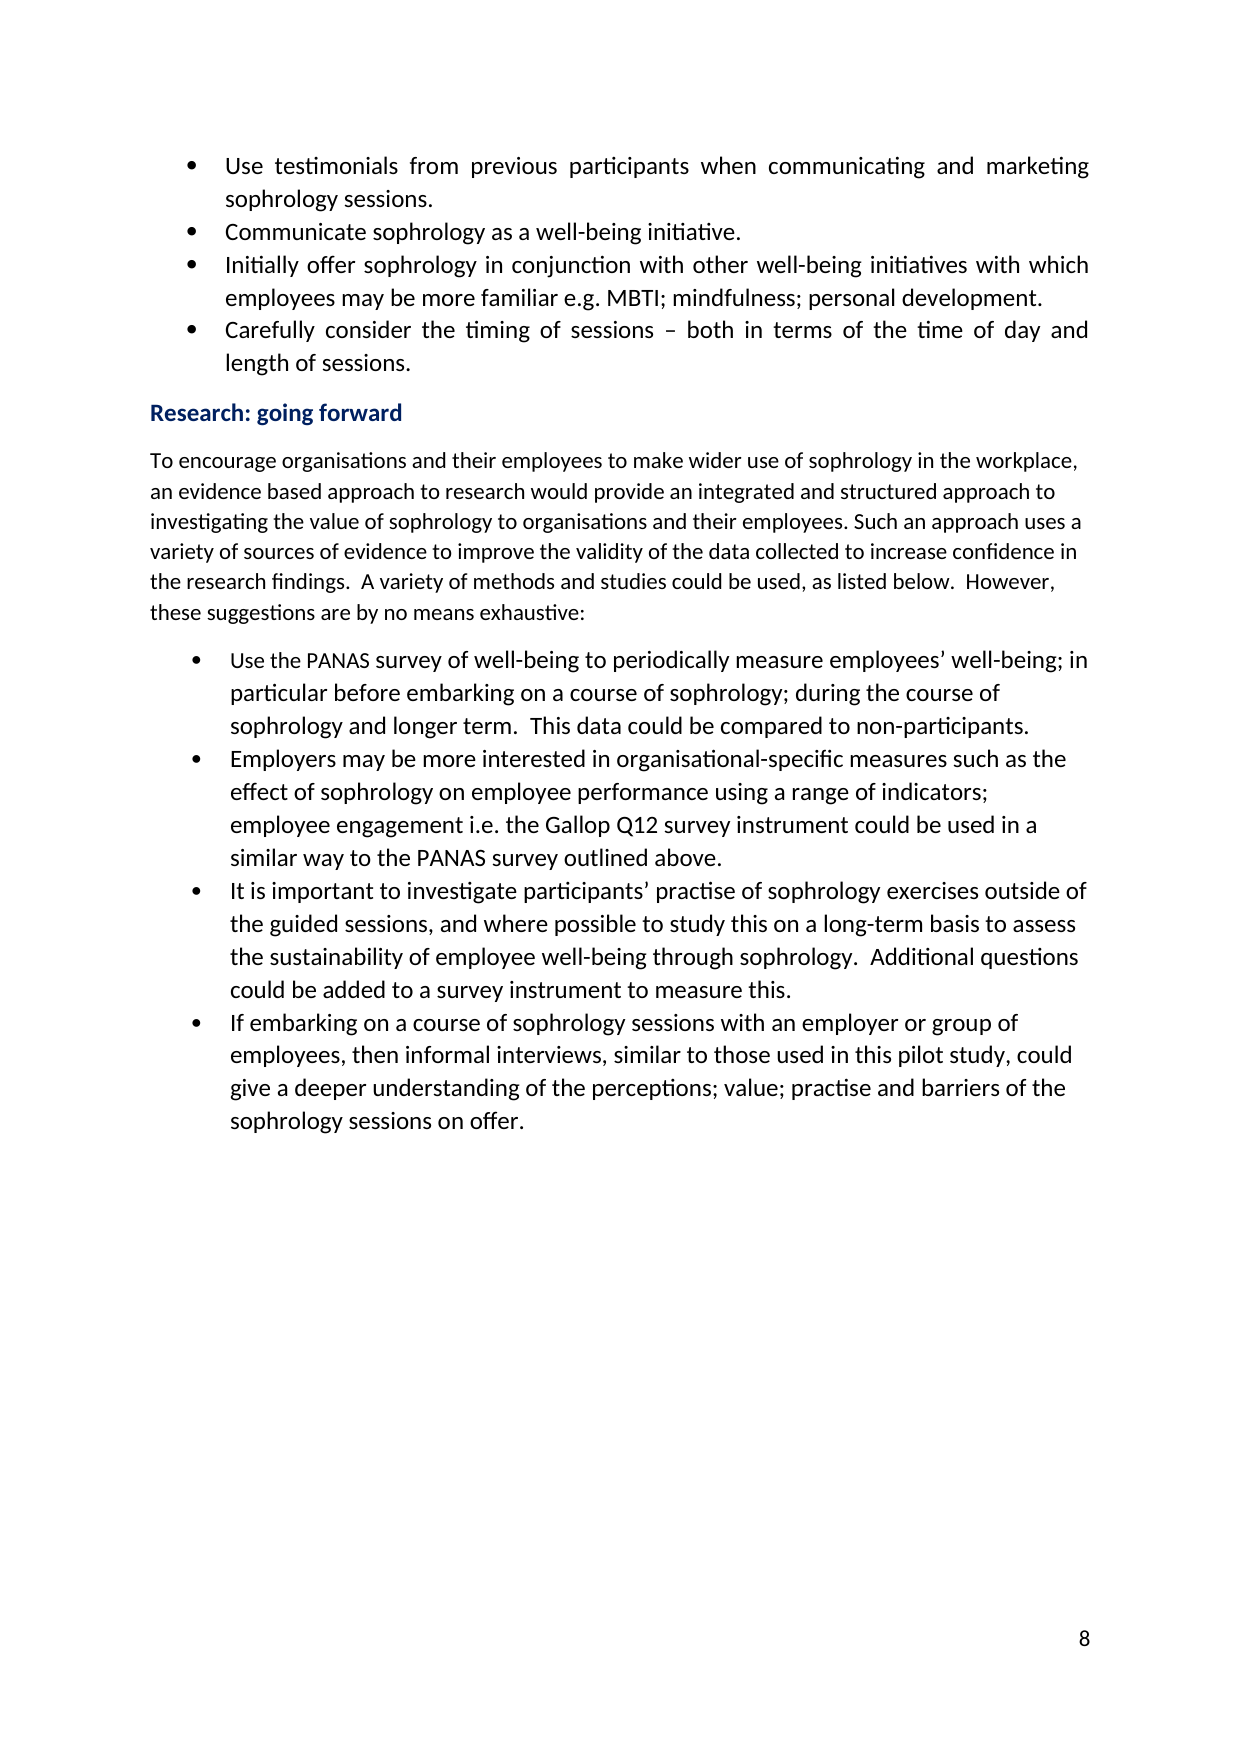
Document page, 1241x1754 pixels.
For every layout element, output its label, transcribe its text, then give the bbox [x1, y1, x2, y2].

list Employers may be more interested in organisational-specific measures such as the effect of sophrology on employee performance using a range of indicators; employee engagement i.e. the Gallop Q12 survey instrument could be used in a similar way to the PANAS survey outlined above. [192, 743, 1090, 873]
text Research: going forward [150, 397, 1090, 428]
list It is important to investigate participants’ practise of sophrology exercises outside of the guided sessions, and where possible to study this on a long-term basis to assess the sustainability of employee well-being through sophrology. Additional questions could be added to a survey instrument to measure this. [192, 875, 1090, 1004]
text To encourage organisations and their employees to make wider use of sophrology in the workplace, an evidence based approach to research would provide an integrated and structured approach to investigating the value of sophrology to organisations and their employees. Such an approach uses a variety of sources of evidence to improve the validity of the data collected to increase confidence in the research findings. A variety of methods and studies could be used, as listed below. However, these suggestions are by no means exhaustive: [150, 447, 1090, 626]
list If embarking on a course of sophrology sessions with an employer or group of employees, then informal interviews, similar to those used in this pilot study, could give a deeper understanding of the perceptions; value; practise and barriers of the sophrology sessions on offer. [192, 1007, 1090, 1136]
list Use the PANAS survey of well-being to periodically measure employees’ well-being; in particular before embarking on a course of sophrology; during the course of sophrology and longer term. This data could be compared to non-participants. [192, 644, 1090, 741]
list Carefully consider the timing of sessions – both in terms of the time of day and length of sessions. [187, 314, 1090, 378]
list Initially offer sophrology in conjunction with other well-being initiatives with which employees may be more familiar e.g. MBTI; mindfulness; personal development. [187, 249, 1090, 312]
list Use testimonials from previous participants when communicating and marketing sophrology sessions. [187, 150, 1090, 213]
list Communicate sophrology as a well-being initiative. [187, 216, 1090, 246]
